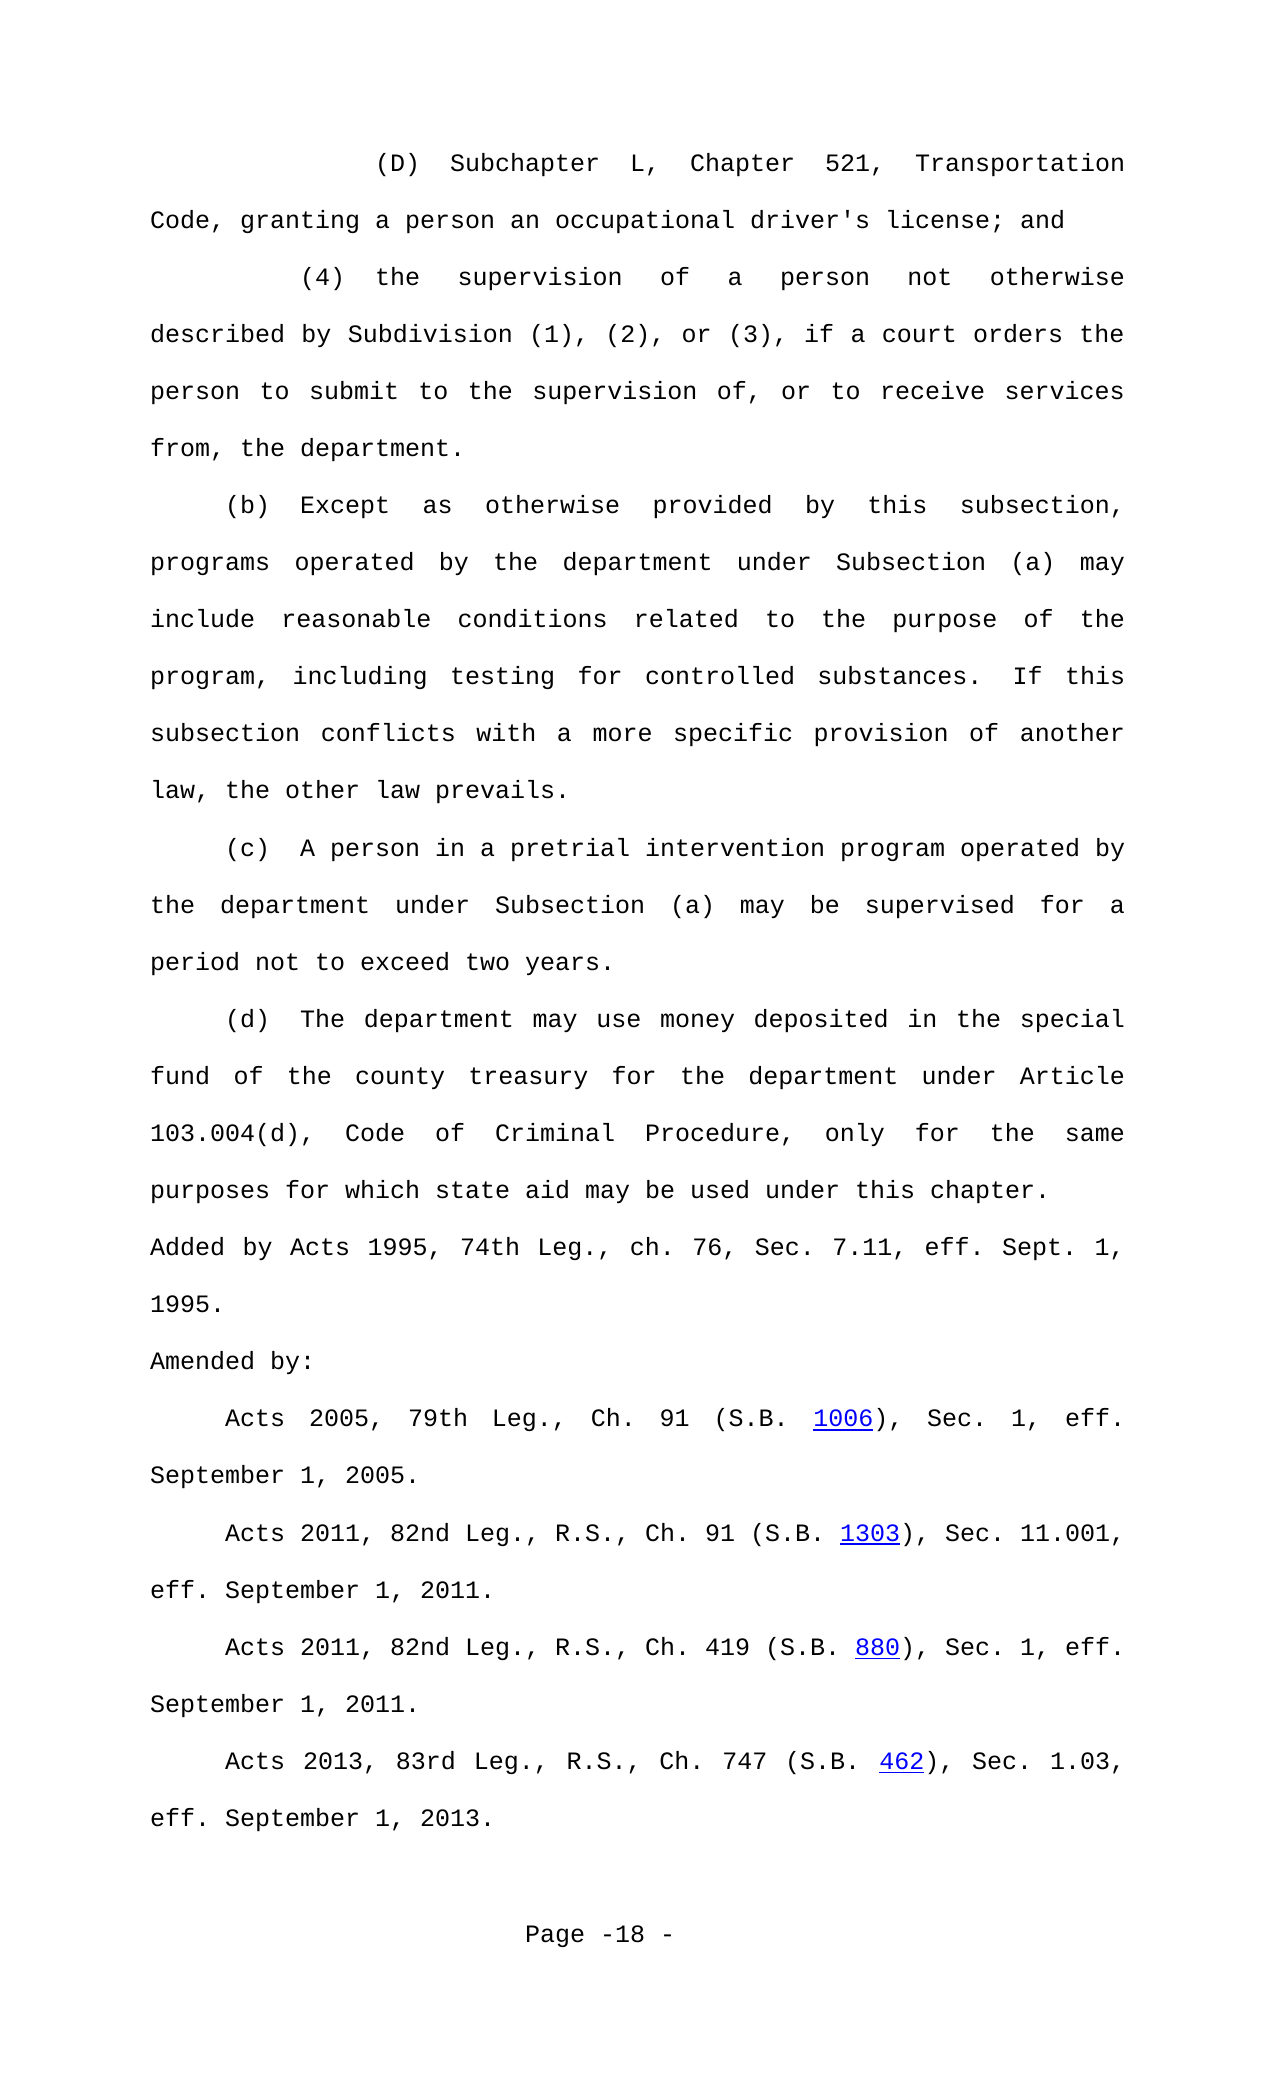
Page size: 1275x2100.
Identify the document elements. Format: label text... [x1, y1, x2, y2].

text (4) the supervision of a person not otherwise described by Subdivision (1), (2), or (3), if a court orders the person to submit to the supervision of, or to receive services from, the department. [150, 264, 1125, 464]
text (c) A person in a pretrial intervention program operated by the department under Subsection (a) may be supervised for a period not to exceed two years. [150, 835, 1125, 978]
text Amended by: [150, 1349, 1125, 1377]
text (D) Subchapter L, Chapter 521, Transportation Code, granting a person an occupational driver's license; and [150, 150, 1125, 236]
text Added by Acts 1995, 74th Leg., ch. 76, Sec. 7.11, eff. Sept. 1, 1995. [150, 1234, 1125, 1320]
text (b) Except as otherwise provided by this subsection, programs operated by the department under Subsection (a) may include reasonable conditions related to the purpose of the program, including testing for controlled substances. If this subsection conflicts with a more specific provision of another law, the other law prevails. [150, 492, 1125, 806]
text Acts 2013, 83rd Leg., R.S., Ch. 747 (S.B. 462), Sec. 1.03, eff. September 1, 2013. [150, 1748, 1125, 1834]
text Acts 2011, 82nd Leg., R.S., Ch. 419 (S.B. 880), Sec. 1, eff. September 1, 2011. [150, 1634, 1125, 1720]
text Acts 2011, 82nd Leg., R.S., Ch. 91 (S.B. 1303), Sec. 11.001, eff. September 1, 2011. [150, 1520, 1125, 1606]
text Acts 2005, 79th Leg., Ch. 91 (S.B. 1006), Sec. 1, eff. September 1, 2005. [150, 1406, 1125, 1491]
text (d) The department may use money deposited in the special fund of the county treasury for the department under Article 103.004(d), Code of Criminal Procedure, only for the same purposes for which state aid may be used under this chapter. [150, 1006, 1125, 1206]
